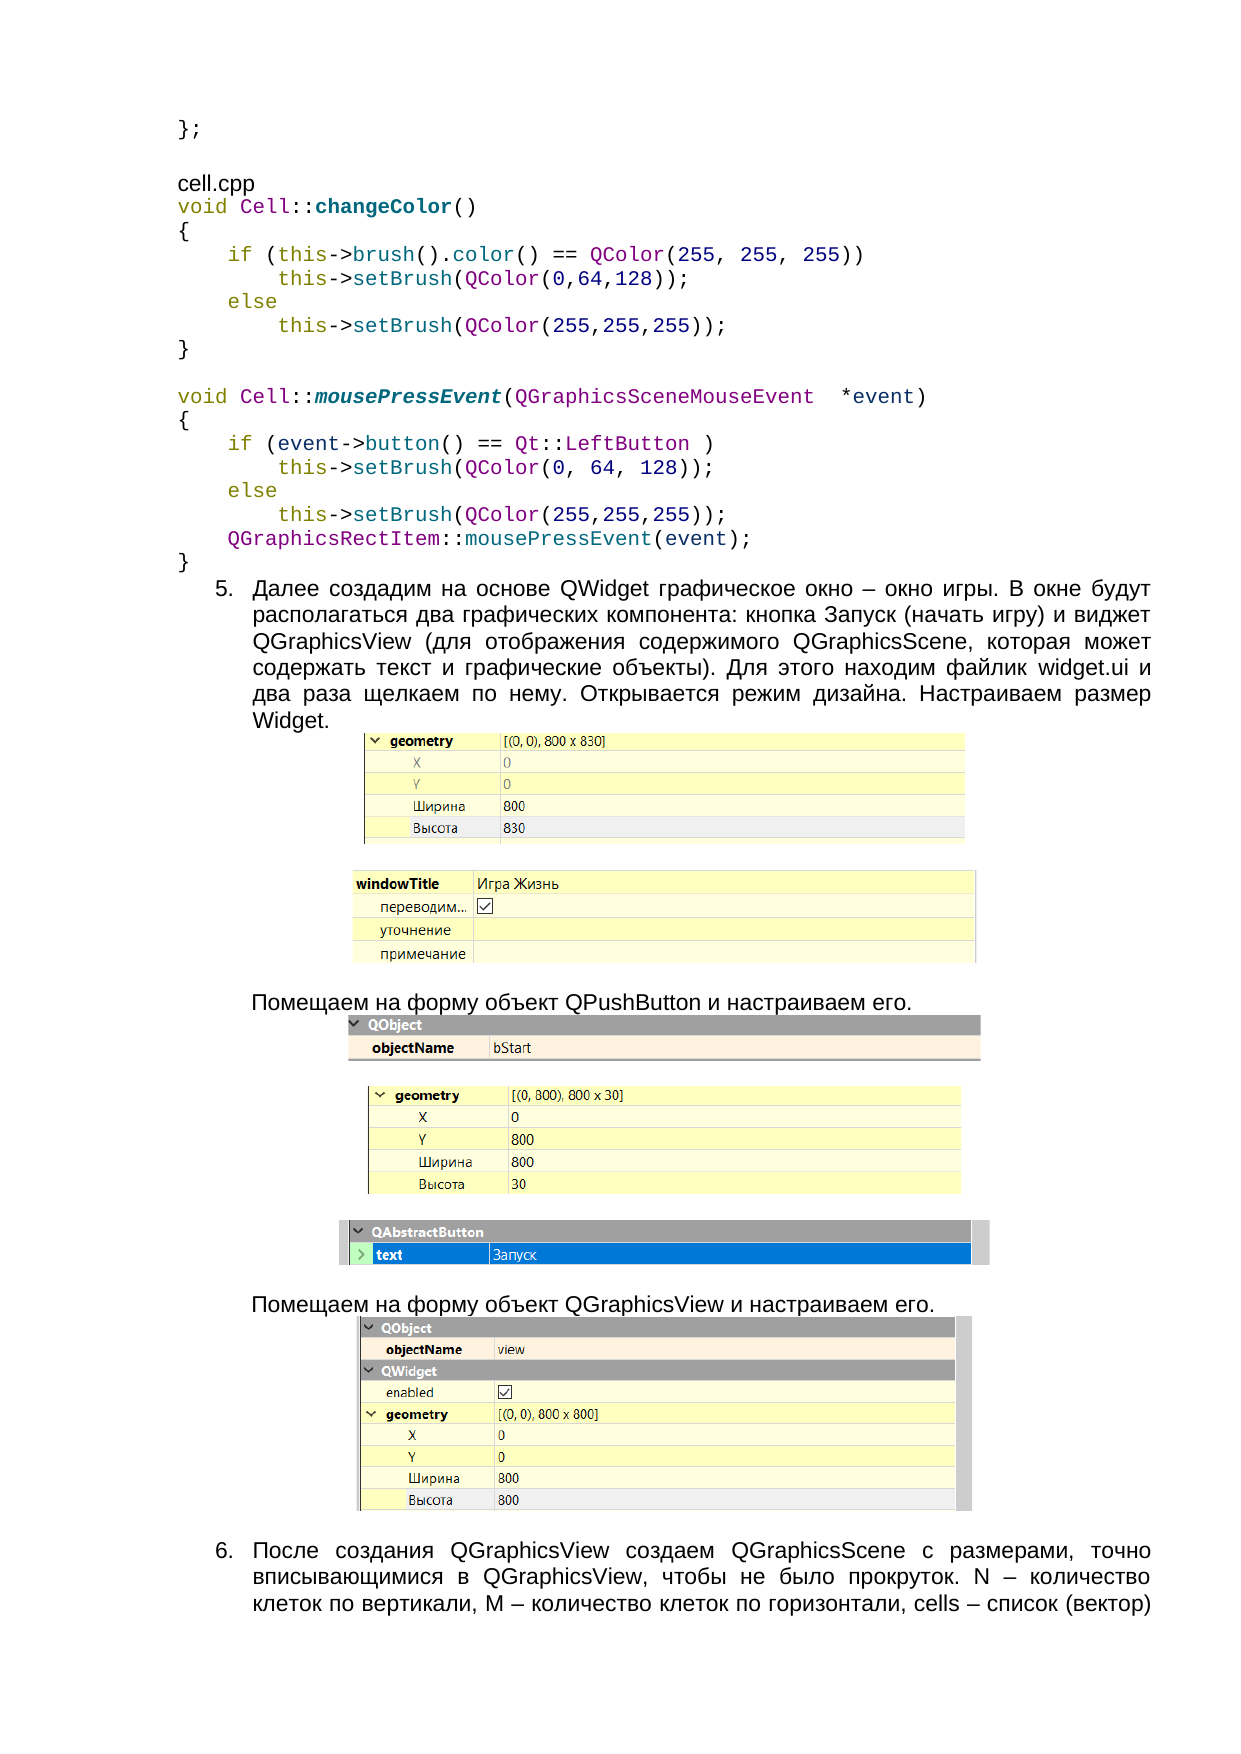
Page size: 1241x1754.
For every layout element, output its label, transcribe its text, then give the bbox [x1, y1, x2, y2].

text this->setBrush(QColor(0, 64, 128)); [177, 457, 1152, 480]
text this->setBrush(QColor(0,64,128)); [177, 267, 1152, 291]
text if (event->button() == Qt::LeftButton ) [177, 433, 1152, 457]
text this->setBrush(QColor(255,255,255)); [177, 504, 1152, 528]
text Помещаем на форму объект QPushButton и настраиваем его. [251, 989, 1152, 1015]
text } [177, 551, 1152, 575]
text else [177, 291, 1152, 315]
text cell.cpp [177, 170, 1152, 197]
text { [177, 220, 1152, 244]
text void Cell::changeColor() [177, 197, 1152, 220]
text Помещаем на форму объект QGraphicsView и настраиваем его. [251, 1291, 1152, 1317]
picture [363, 733, 965, 844]
picture [367, 1086, 962, 1194]
text } [177, 338, 1152, 362]
text this->setBrush(QColor(255,255,255)); [177, 315, 1152, 338]
text { [177, 409, 1152, 433]
text if (this->brush().color() == QColor(255, 255, 255)) [177, 244, 1152, 267]
picture [356, 1316, 973, 1511]
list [215, 1537, 1152, 1616]
list Далее создадим на основе QWidget графическое окно – окно игры. В окне будут располагаться два графических компонента: кнопка Запуск (начать игру) и виджет QGraphicsView (для отображения содержимого QGraphicsScene, которая может содержать текст и графические объекты). Для этого находим файлик widget.ui и два раза щелкаем по нему. Открывается режим дизайна. Настраиваем размер Widget. [215, 575, 1152, 733]
picture [352, 870, 977, 963]
picture [348, 1015, 981, 1061]
text else [177, 480, 1152, 504]
text void Cell::mousePressEvent(QGraphicsSceneMouseEvent *event) [177, 386, 1152, 409]
text QGraphicsRectItem::mousePressEvent(event); [177, 528, 1152, 551]
picture [339, 1220, 990, 1265]
text }; [177, 118, 1152, 142]
